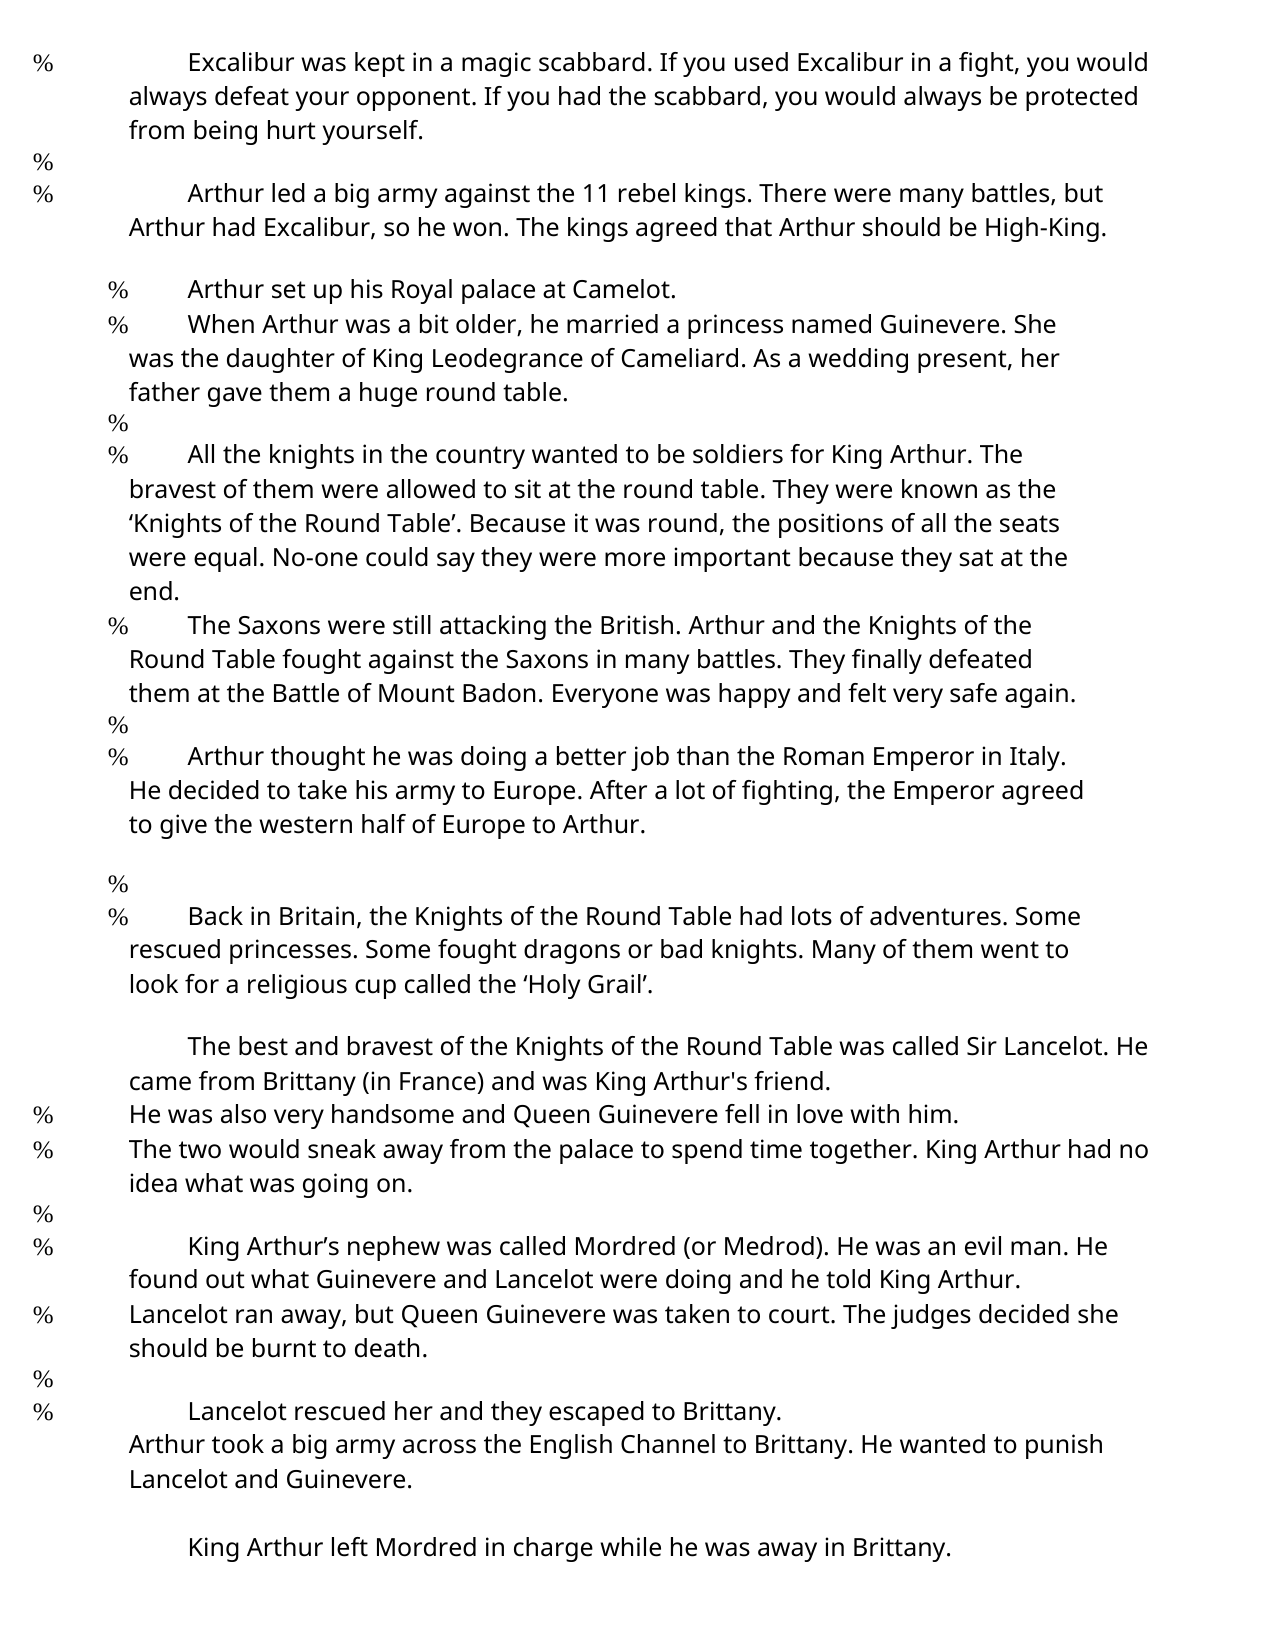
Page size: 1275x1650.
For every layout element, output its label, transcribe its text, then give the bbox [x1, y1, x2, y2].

list Back in Britain, the Knights of the Round Table had lots of adventures. Some rescued princesses. Some fought dragons or bad knights. Many of them went to look for a religious cup called the ‘Holy Grail’. [128, 898, 1087, 1000]
list The two would sneak away from the palace to spend time together. King Arthur had no idea what was going on. [53, 1131, 1177, 1199]
list Arthur set up his Royal palace at Camelot. [128, 272, 1087, 306]
list Arthur led a big army against the 11 rebel kings. There were many battles, but Arthur had Excalibur, so he won. The kings agreed that Arthur should be High-King. [53, 175, 1177, 243]
text Arthur took a big army across the English Channel to Brittany. He wanted to punish Lancelot and Guinevere. [128, 1427, 1177, 1495]
list The Saxons were still attacking the British. Arthur and the Knights of the Round Table fought against the Saxons in many battles. They finally defeated them at the Battle of Mount Badon. Everyone was happy and felt very safe again. [128, 607, 1087, 710]
list He was also very handsome and Queen Guinevere fell in love with him. [53, 1097, 1177, 1131]
text The best and bravest of the Knights of the Round Table was called Sir Lancelot. He came from Brittany (in France) and was King Arthur's friend. [128, 1029, 1177, 1097]
list Arthur thought he was doing a better job than the Roman Emperor in Italy. He decided to take his army to Europe. After a lot of fighting, the Emperor agreed to give the western half of Europe to Arthur. [128, 738, 1087, 841]
list King Arthur’s nephew was called Mordred (or Medrod). He was an evil man. He found out what Guinevere and Lancelot were doing and he told King Arthur. [53, 1228, 1177, 1296]
text King Arthur left Mordred in charge while he was away in Brittany. [128, 1529, 1177, 1563]
list Excalibur was kept in a magic scabbard. If you used Excalibur in a fight, you would always defeat your opponent. If you had the scabbard, you would always be protected from being hurt yourself. [53, 44, 1177, 147]
list Lancelot rescued her and they escaped to Brittany. [53, 1393, 1177, 1427]
list All the knights in the country wanted to be soldiers for King Arthur. The bravest of them were allowed to sit at the round table. They were known as the ‘Knights of the Round Table’. Because it was round, the positions of all the seats were equal. No-one could say they were more important because they sat at the end. [128, 437, 1087, 607]
list When Arthur was a bit older, he married a princess named Guinevere. She was the daughter of King Leodegrance of Cameliard. As a wedding present, her father gave them a huge round table. [128, 306, 1087, 408]
list Lancelot ran away, but Queen Guinevere was taken to court. The judges decided she should be burnt to death. [53, 1296, 1177, 1364]
